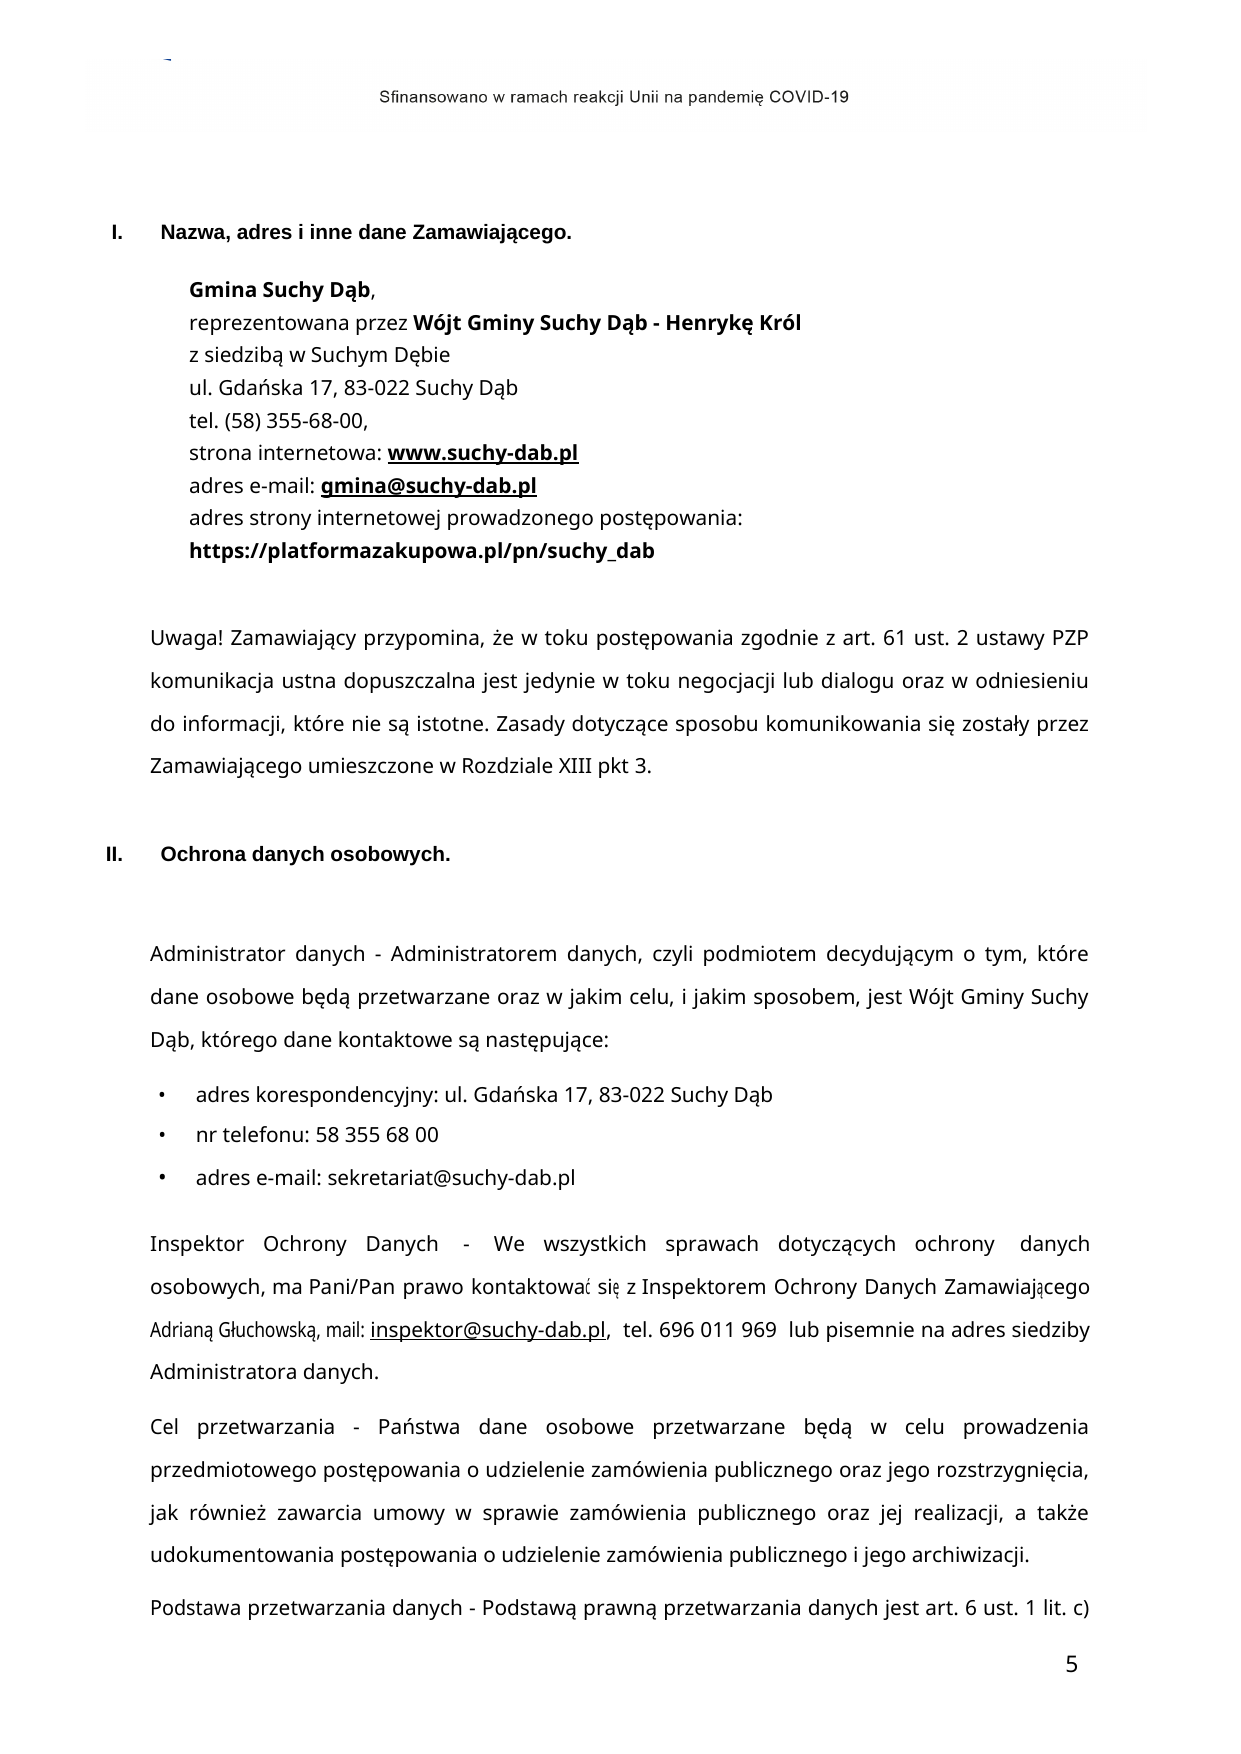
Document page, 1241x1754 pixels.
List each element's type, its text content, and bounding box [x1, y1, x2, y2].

list nr telefonu: 58 355 68 00 [158, 1120, 1146, 1149]
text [150, 1593, 1090, 1621]
subtitle Nazwa, adres i inne dane Zamawiającego. [123, 220, 1146, 244]
list adres korespondencyjny: ul. Gdańska 17, 83-022 Suchy Dąb [158, 1080, 1146, 1109]
picture [85, 59, 1147, 132]
text ul. Gdańska 17, 83-022 Suchy Dąb [189, 373, 1146, 402]
text Administrator danych - Administratorem danych, czyli podmiotem decydującym o tym, które dane osobowe będą przetwarzane oraz w jakim celu, i jakim sposobem, jest Wójt Gminy Suchy Dąb, którego dane kontaktowe są następujące: [150, 939, 1090, 1053]
text Uwaga! Zamawiający przypomina, że w toku postępowania zgodnie z art. 61 ust. 2 ustawy PZP komunikacja ustna dopuszczalna jest jedynie w toku negocjacji lub dialogu oraz w odniesieniu do informacji, które nie są istotne. Zasady dotyczące sposobu komunikowania się zostały przez Zamawiającego umieszczone w Rozdziale XIII pkt 3. [150, 623, 1091, 780]
text strona internetowa: www.suchy-dab.pl [189, 438, 1146, 467]
text adres e-mail: gmina@suchy-dab.pl [189, 471, 1146, 499]
text adres strony internetowej prowadzonego postępowania: https://platformazakupowa.pl/pn/suchy_dab [189, 503, 1146, 564]
text tel. (58) 355-68-00, [189, 406, 1146, 434]
text Cel przetwarzania - Państwa dane osobowe przetwarzane będą w celu prowadzenia przedmiotowego postępowania o udzielenie zamówienia publicznego oraz jego rozstrzygnięcia, jak również zawarcia umowy w sprawie zamówienia publicznego oraz jej realizacji, a także udokumentowania postępowania o udzielenie zamówienia publicznego i jego archiwizacji. [150, 1412, 1090, 1569]
text reprezentowana przez Wójt Gminy Suchy Dąb - Henrykę Król [189, 308, 1146, 336]
list adres e-mail: sekretariat@suchy-dab.pl [158, 1161, 1146, 1192]
text Inspektor Ochrony Danych - We wszystkich sprawach dotyczących ochrony danych osobowych, ma Pani/Pan prawo kontaktować się z Inspektorem Ochrony Danych Zamawiającego Adrianą Głuchowską, mail: inspektor@suchy-dab.pl, tel. 696 011 969 lub pisemnie na adres siedziby Administratora danych. [150, 1229, 1091, 1386]
text Gmina Suchy Dąb, [189, 275, 1146, 304]
text z siedzibą w Suchym Dębie [189, 341, 1146, 369]
subtitle Ochrona danych osobowych. [123, 842, 1146, 866]
